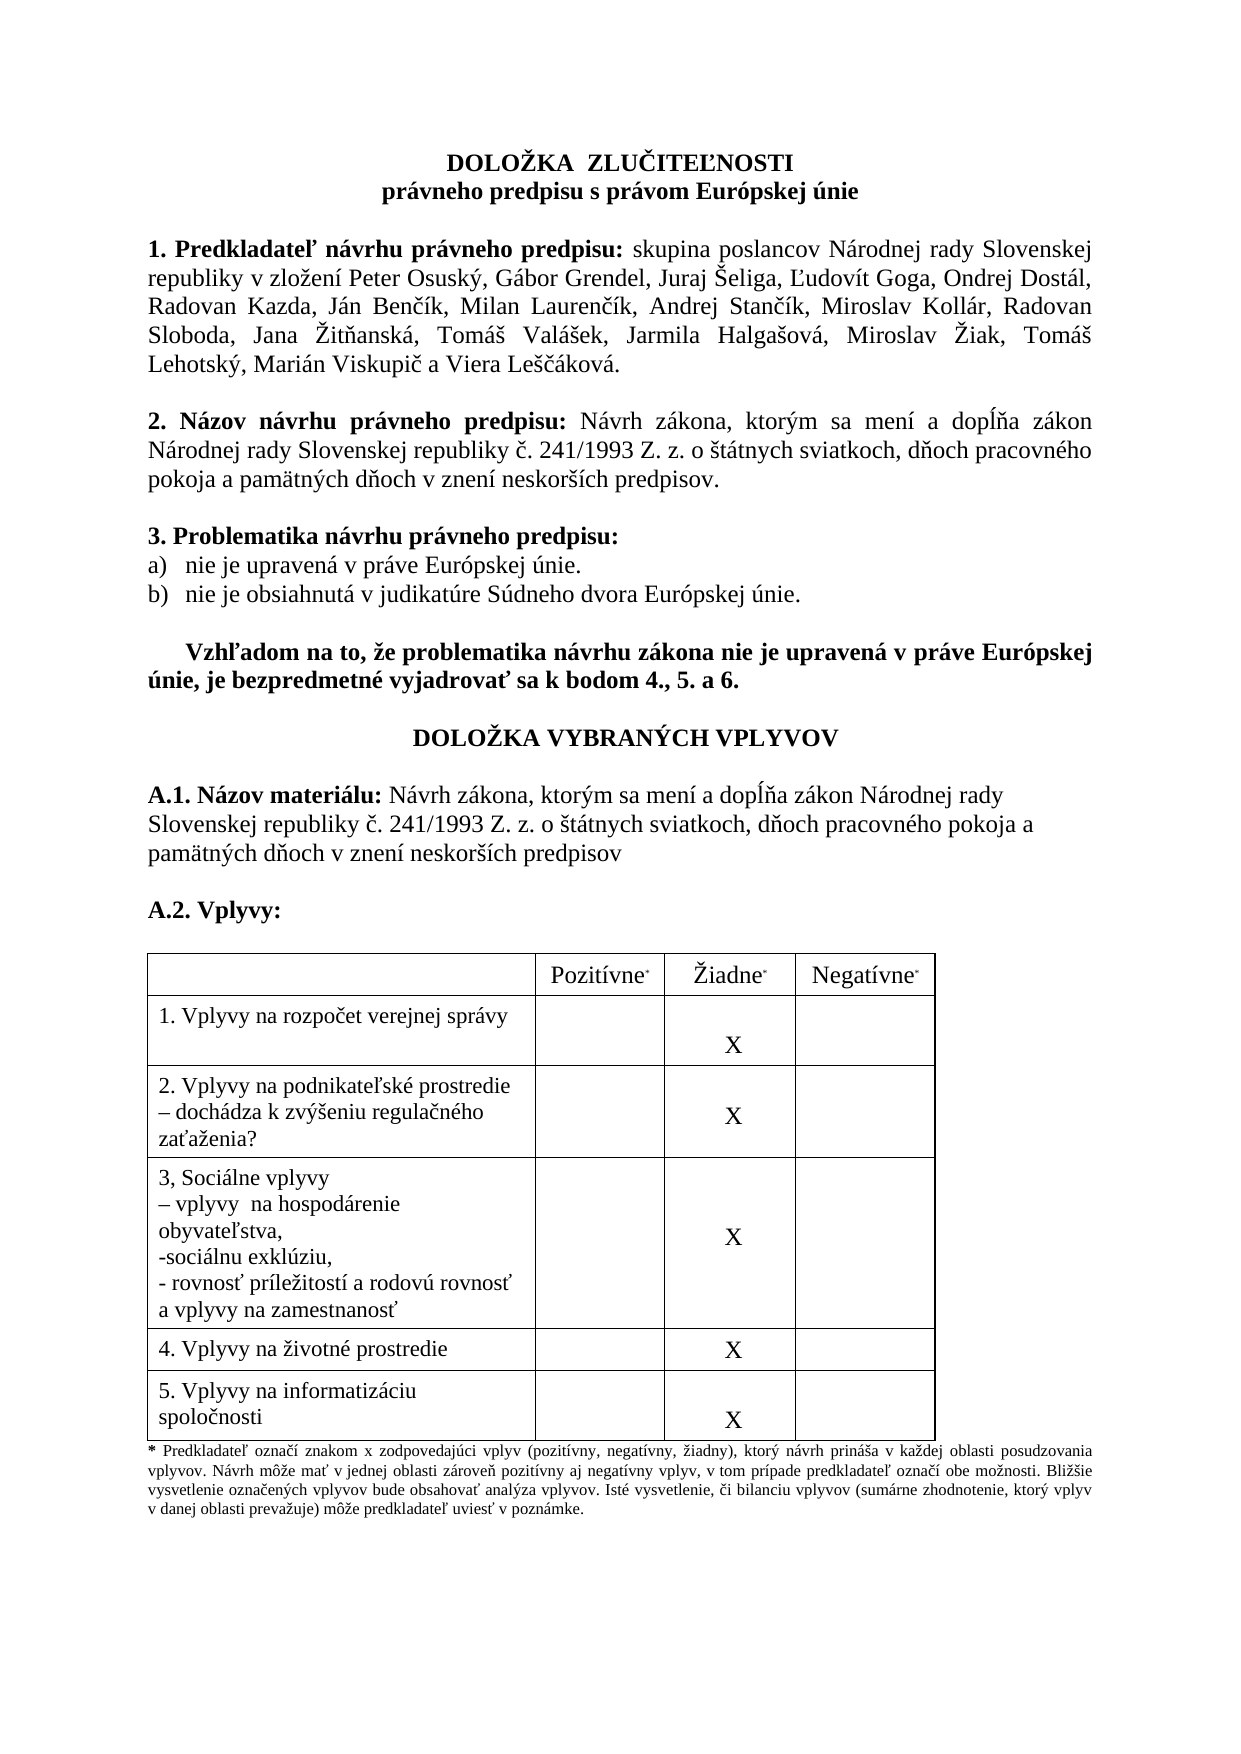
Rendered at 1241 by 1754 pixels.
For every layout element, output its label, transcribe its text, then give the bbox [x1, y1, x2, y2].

text Vzhľadom na to, že problematika návrhu zákona nie je upravená v práve Európskej únie, je bezpredmetné vyjadrovať sa k bodom 4., 5. a 6. [148, 637, 1093, 694]
table_cell 5. Vplyvy na informatizáciu spoločnosti [148, 1371, 535, 1440]
text 2. Názov návrhu právneho predpisu: Návrh zákona, ktorým sa mení a dopĺňa zákon Národnej rady Slovenskej republiky č. 241/1993 Z. z. o štátnych sviatkoch, dňoch pracovného pokoja a pamätných dňoch v znení neskorších predpisov. [148, 406, 1093, 493]
table_cell X [665, 1158, 795, 1328]
table_cell [796, 1066, 934, 1157]
table_cell [796, 1371, 934, 1440]
text DOLOŽKA VYBRANÝCH VPLYVOV [148, 723, 1104, 752]
table_cell [796, 996, 934, 1065]
text A.1. Názov materiálu: Návrh zákona, ktorým sa mení a dopĺňa zákon Národnej rady Slovenskej republiky č. 241/1993 Z. z. o štátnych sviatkoch, dňoch pracovného pokoja a pamätných dňoch v znení neskorších predpisov [148, 781, 1093, 867]
list nie je upravená v práve Európskej únie. [148, 550, 1093, 579]
table_cell [536, 1066, 664, 1157]
table_cell [536, 1329, 664, 1370]
table_header [148, 954, 535, 995]
table_header Pozitívne* [536, 954, 664, 995]
text * Predkladateľ označí znakom x zodpovedajúci vplyv (pozitívny, negatívny, žiadny), ktorý návrh prináša v každej oblasti posudzovania vplyvov. Návrh môže mať v jednej oblasti zároveň pozitívny aj negatívny vplyv, v tom prípade predkladateľ označí obe možnosti. Bližšie vysvetlenie označených vplyvov bude obsahovať analýza vplyvov. Isté vysvetlenie, či bilanciu vplyvov (sumárne zhodnotenie, ktorý vplyv v danej oblasti prevažuje) môže predkladateľ uviesť v poznámke. [148, 1441, 1093, 1518]
text A.2. Vplyvy: [148, 896, 1093, 924]
table_cell X [665, 996, 795, 1065]
table_cell [536, 996, 664, 1065]
table_cell 3, Sociálne vplyvy – vplyvy na hospodárenie obyvateľstva, -sociálnu exklúziu, - rovnosť príležitostí a rodovú rovnosť a vplyvy na zamestnanosť [148, 1158, 535, 1328]
text právneho predpisu s právom Európskej únie [148, 176, 1093, 205]
table_cell 4. Vplyvy na životné prostredie [148, 1329, 535, 1370]
text DOLOŽKA ZLUČITEĽNOSTI [148, 148, 1093, 176]
table_cell X [665, 1066, 795, 1157]
table_cell [536, 1158, 664, 1328]
table_header Negatívne* [796, 954, 934, 995]
table_cell X [665, 1371, 795, 1440]
table_cell [796, 1329, 934, 1370]
table_cell [536, 1371, 664, 1440]
text 3. Problematika návrhu právneho predpisu: [148, 521, 1093, 550]
text 1. Predkladateľ návrhu právneho predpisu: skupina poslancov Národnej rady Slovenskej republiky v zložení Peter Osuský, Gábor Grendel, Juraj Šeliga, Ľudovít Goga, Ondrej Dostál, Radovan Kazda, Ján Benčík, Milan Laurenčík, Andrej Stančík, Miroslav Kollár, Radovan Sloboda, Jana Žitňanská, Tomáš Valášek, Jarmila Halgašová, Miroslav Žiak, Tomáš Lehotský, Marián Viskupič a Viera Leščáková. [148, 234, 1093, 378]
table_cell 1. Vplyvy na rozpočet verejnej správy [148, 996, 535, 1065]
table_header Žiadne* [665, 954, 795, 995]
table_cell 2. Vplyvy na podnikateľské prostredie – dochádza k zvýšeniu regulačného zaťaženia? [148, 1066, 535, 1157]
table_cell X [665, 1329, 795, 1370]
list nie je obsiahnutá v judikatúre Súdneho dvora Európskej únie. [148, 579, 1093, 608]
table_cell [796, 1158, 934, 1328]
